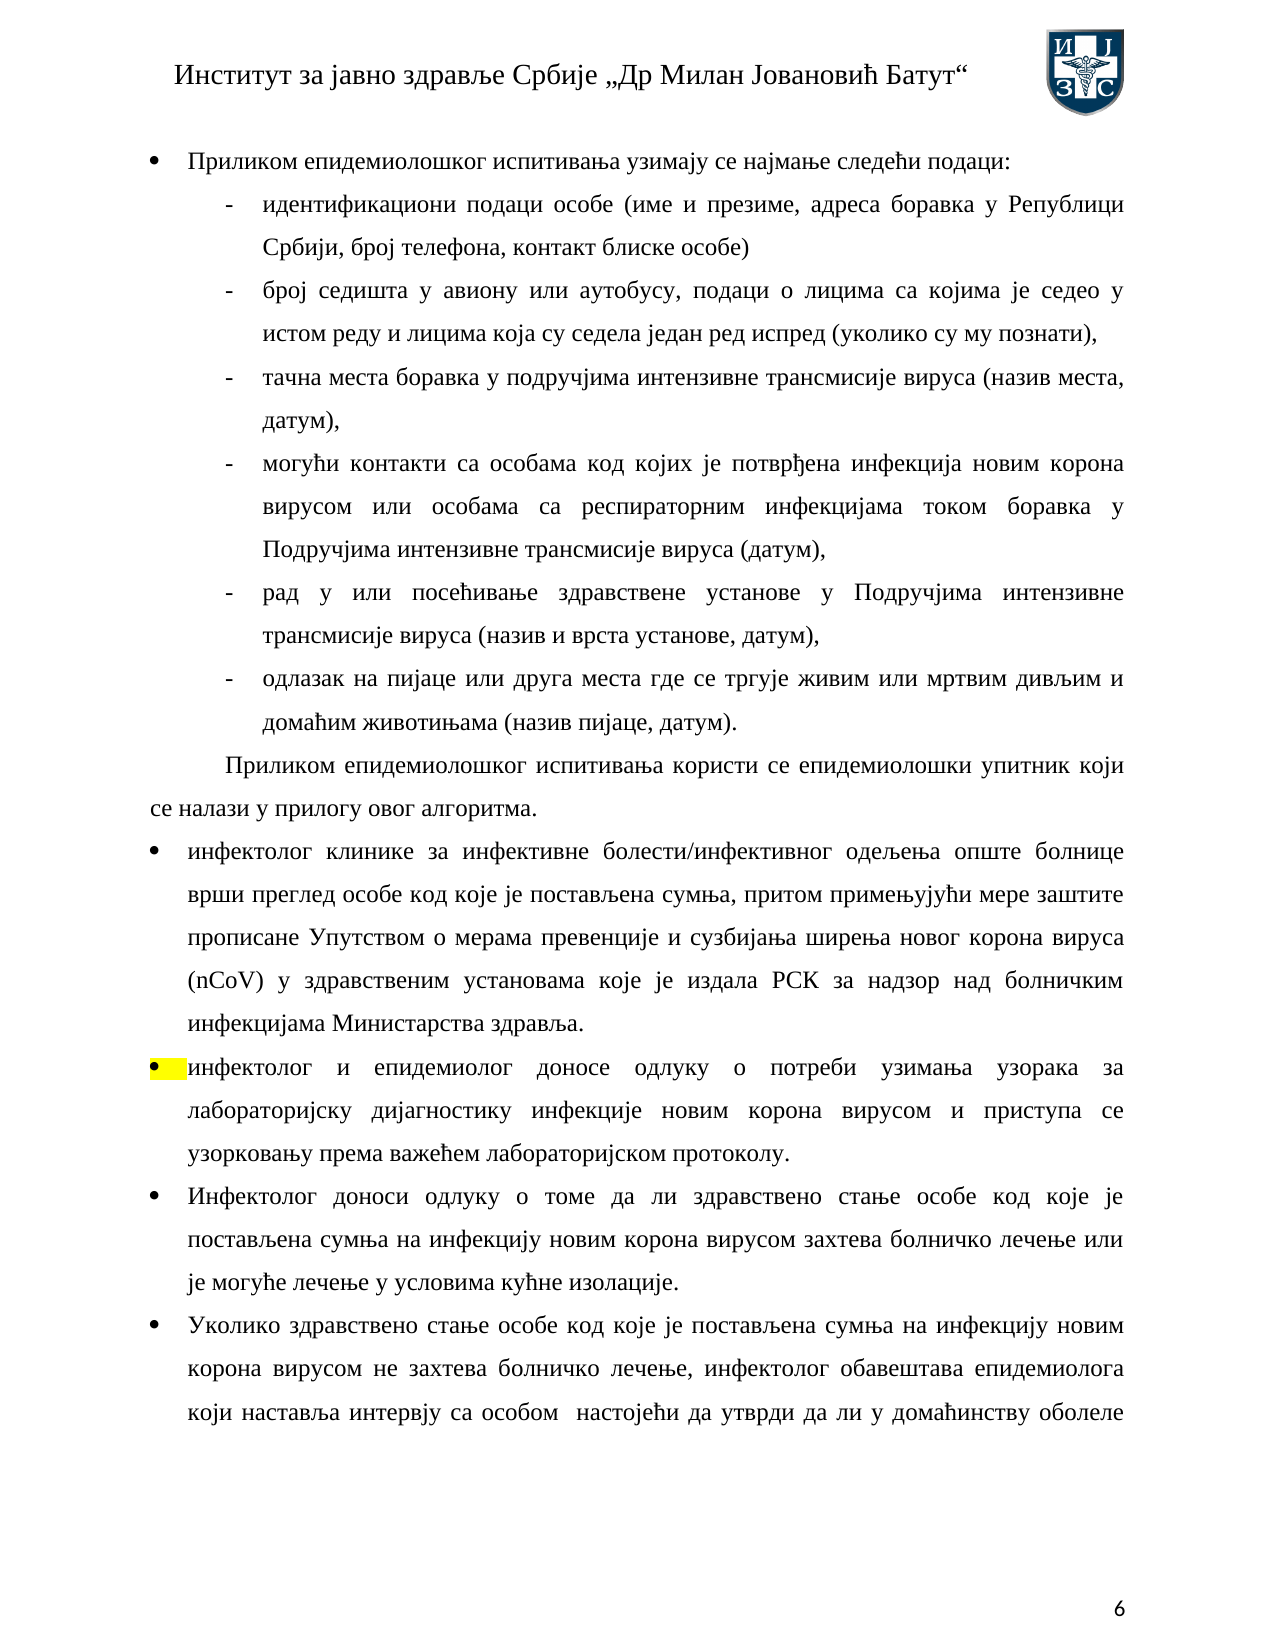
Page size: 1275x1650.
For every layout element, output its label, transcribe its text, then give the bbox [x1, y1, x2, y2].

list рад у или посећивање здравствене установе у Подручјима интензивне трансмисије вируса (назив и врста установе, датум), [225, 577, 1125, 649]
list Инфектолог доноси одлуку о томе да ли здравствено стање особе код које је постављена сумња на инфекцију новим корона вирусом захтева болничко лечење или је могуће лечење у условима кућне изолације. [150, 1181, 1125, 1296]
list одлазак на пијаце или друга места где се тргује живим или мртвим дивљим и домаћим животињама (назив пијаце, датум). [225, 663, 1125, 735]
list Приликом епидемиолошког испитивања узимају се најмање следећи подаци: [150, 146, 1125, 175]
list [150, 1310, 1125, 1425]
list тачна места боравка у подручјима интензивне трансмисије вируса (назив места, датум), [225, 362, 1125, 433]
list инфектолог и епидемиолог доносе одлуку о потреби узимања узорака за лабораторијску дијагностику инфекције новим корона вирусом и приступа се узорковању према важећем лабораторијском протоколу. [150, 1052, 1125, 1167]
text Приликом епидемиолошког испитивања користи се епидемиолошки упитник који се налази у прилогу овог алгоритма. [150, 750, 1125, 822]
picture [1044, 28, 1125, 118]
list број седишта у авиону или аутобусу, подаци о лицима са којима је седео у истом реду и лицима која су седела један ред испред (уколико су му познати), [225, 275, 1125, 347]
list инфектолог клинике за инфективне болести/инфективног одељења опште болнице врши преглед особе код које је постављена сумња, притом примењујући мере заштите прописане Упутством о мерама превенције и сузбијања ширења новог корона вируса (nCoV) у здравственим установама које је издала РСК за надзор над болничким инфекцијама Министарства здравља. [150, 836, 1125, 1037]
list идентификациони подаци особе (име и презиме, адреса боравка у Републици Србији, број телефона, контакт блиске особе) [225, 189, 1125, 261]
list могући контакти са особама код којих је потврђена инфекција новим корона вирусом или особама са респираторним инфекцијама током боравка у Подручјима интензивне трансмисије вируса (датум), [225, 448, 1125, 563]
